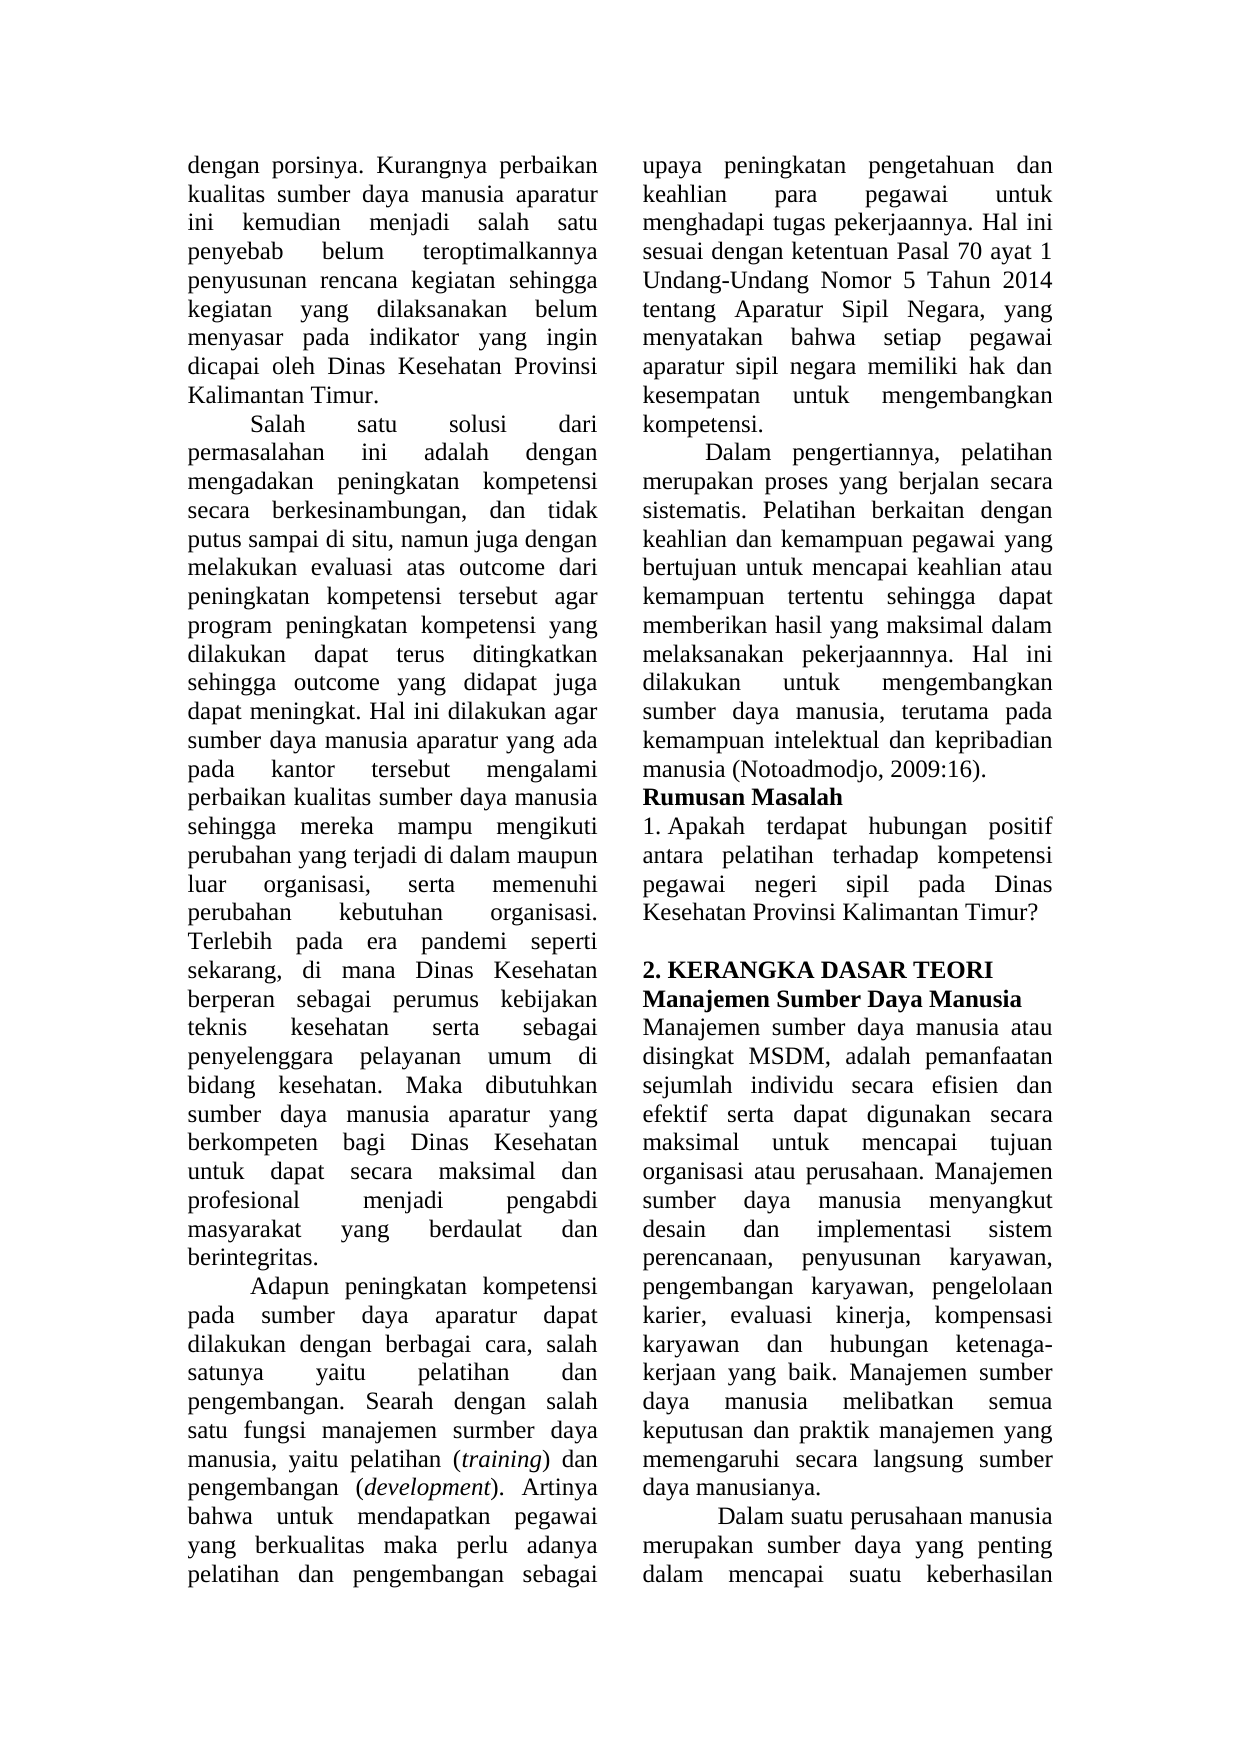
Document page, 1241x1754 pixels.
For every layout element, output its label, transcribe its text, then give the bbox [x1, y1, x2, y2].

text Adapun peningkatan kompetensi pada sumber daya aparatur dapat dilakukan dengan berbagai cara, salah satunya yaitu pelatihan dan pengembangan. Searah dengan salah satu fungsi manajemen surmber daya manusia, yaitu pelatihan (training) dan pengembangan (development). Artinya bahwa untuk mendapatkan pegawai yang berkualitas maka perlu adanya pelatihan dan pengembangan sebagai upaya peningkatan pengetahuan dan keahlian para pegawai untuk menghadapi tugas pekerjaannya. Hal ini sesuai dengan ketentuan Pasal 70 ayat 1 Undang-Undang Nomor 5 Tahun 2014 tentang Aparatur Sipil Negara, yang menyatakan bahwa setiap pegawai aparatur sipil negara memiliki hak dan kesempatan untuk mengembangkan kompetensi. [187, 1271, 598, 1587]
text Manajemen Sumber Daya Manusia [642, 984, 1053, 1012]
text Adapun peningkatan kompetensi pada sumber daya aparatur dapat dilakukan dengan berbagai cara, salah satunya yaitu pelatihan dan pengembangan. Searah dengan salah satu fungsi manajemen surmber daya manusia, yaitu pelatihan (training) dan pengembangan (development). Artinya bahwa untuk mendapatkan pegawai yang berkualitas maka perlu adanya pelatihan dan pengembangan sebagai upaya peningkatan pengetahuan dan keahlian para pegawai untuk menghadapi tugas pekerjaannya. Hal ini sesuai dengan ketentuan Pasal 70 ayat 1 Undang-Undang Nomor 5 Tahun 2014 tentang Aparatur Sipil Negara, yang menyatakan bahwa setiap pegawai aparatur sipil negara memiliki hak dan kesempatan untuk mengembangkan kompetensi. [642, 150, 1053, 437]
text Manajemen sumber daya manusia atau disingkat MSDM, adalah pemanfaatan sejumlah individu secara efisien dan efektif serta dapat digunakan secara maksimal untuk mencapai tujuan organisasi atau perusahaan. Manajemen sumber daya manusia menyangkut desain dan implementasi sistem perencanaan, penyusunan karyawan, pengembangan karyawan, pengelolaan karier, evaluasi kinerja, kompensasi karyawan dan hubungan ketenaga- kerjaan yang baik. Manajemen sumber daya manusia melibatkan semua keputusan dan praktik manajemen yang memengaruhi secara langsung sumber daya manusianya. [642, 1012, 1053, 1501]
text Dalam pengertiannya, pelatihan merupakan proses yang berjalan secara sistematis. Pelatihan berkaitan dengan keahlian dan kemampuan pegawai yang bertujuan untuk mencapai keahlian atau kemampuan tertentu sehingga dapat memberikan hasil yang maksimal dalam melaksanakan pekerjaannnya. Hal ini dilakukan untuk mengembangkan sumber daya manusia, terutama pada kemampuan intelektual dan kepribadian manusia (Notoadmodjo, 2009:16). [642, 437, 1053, 782]
list KERANGKA DASAR TEORI [642, 955, 1053, 984]
list Apakah terdapat hubungan positif antara pelatihan terhadap kompetensi pegawai negeri sipil pada Dinas Kesehatan Provinsi Kalimantan Timur? [642, 811, 1053, 926]
text Rumusan Masalah [642, 782, 1053, 811]
text Salah satu solusi dari permasalahan ini adalah dengan mengadakan peningkatan kompetensi secara berkesinambungan, dan tidak putus sampai di situ, namun juga dengan melakukan evaluasi atas outcome dari peningkatan kompetensi tersebut agar program peningkatan kompetensi yang dilakukan dapat terus ditingkatkan sehingga outcome yang didapat juga dapat meningkat. Hal ini dilakukan agar sumber daya manusia aparatur yang ada pada kantor tersebut mengalami perbaikan kualitas sumber daya manusia sehingga mereka mampu mengikuti perubahan yang terjadi di dalam maupun luar organisasi, serta memenuhi perubahan kebutuhan organisasi. Terlebih pada era pandemi seperti sekarang, di mana Dinas Kesehatan berperan sebagai perumus kebijakan teknis kesehatan serta sebagai penyelenggara pelayanan umum di bidang kesehatan. Maka dibutuhkan sumber daya manusia aparatur yang berkompeten bagi Dinas Kesehatan untuk dapat secara maksimal dan profesional menjadi pengabdi masyarakat yang berdaulat dan berintegritas. [187, 409, 598, 1271]
